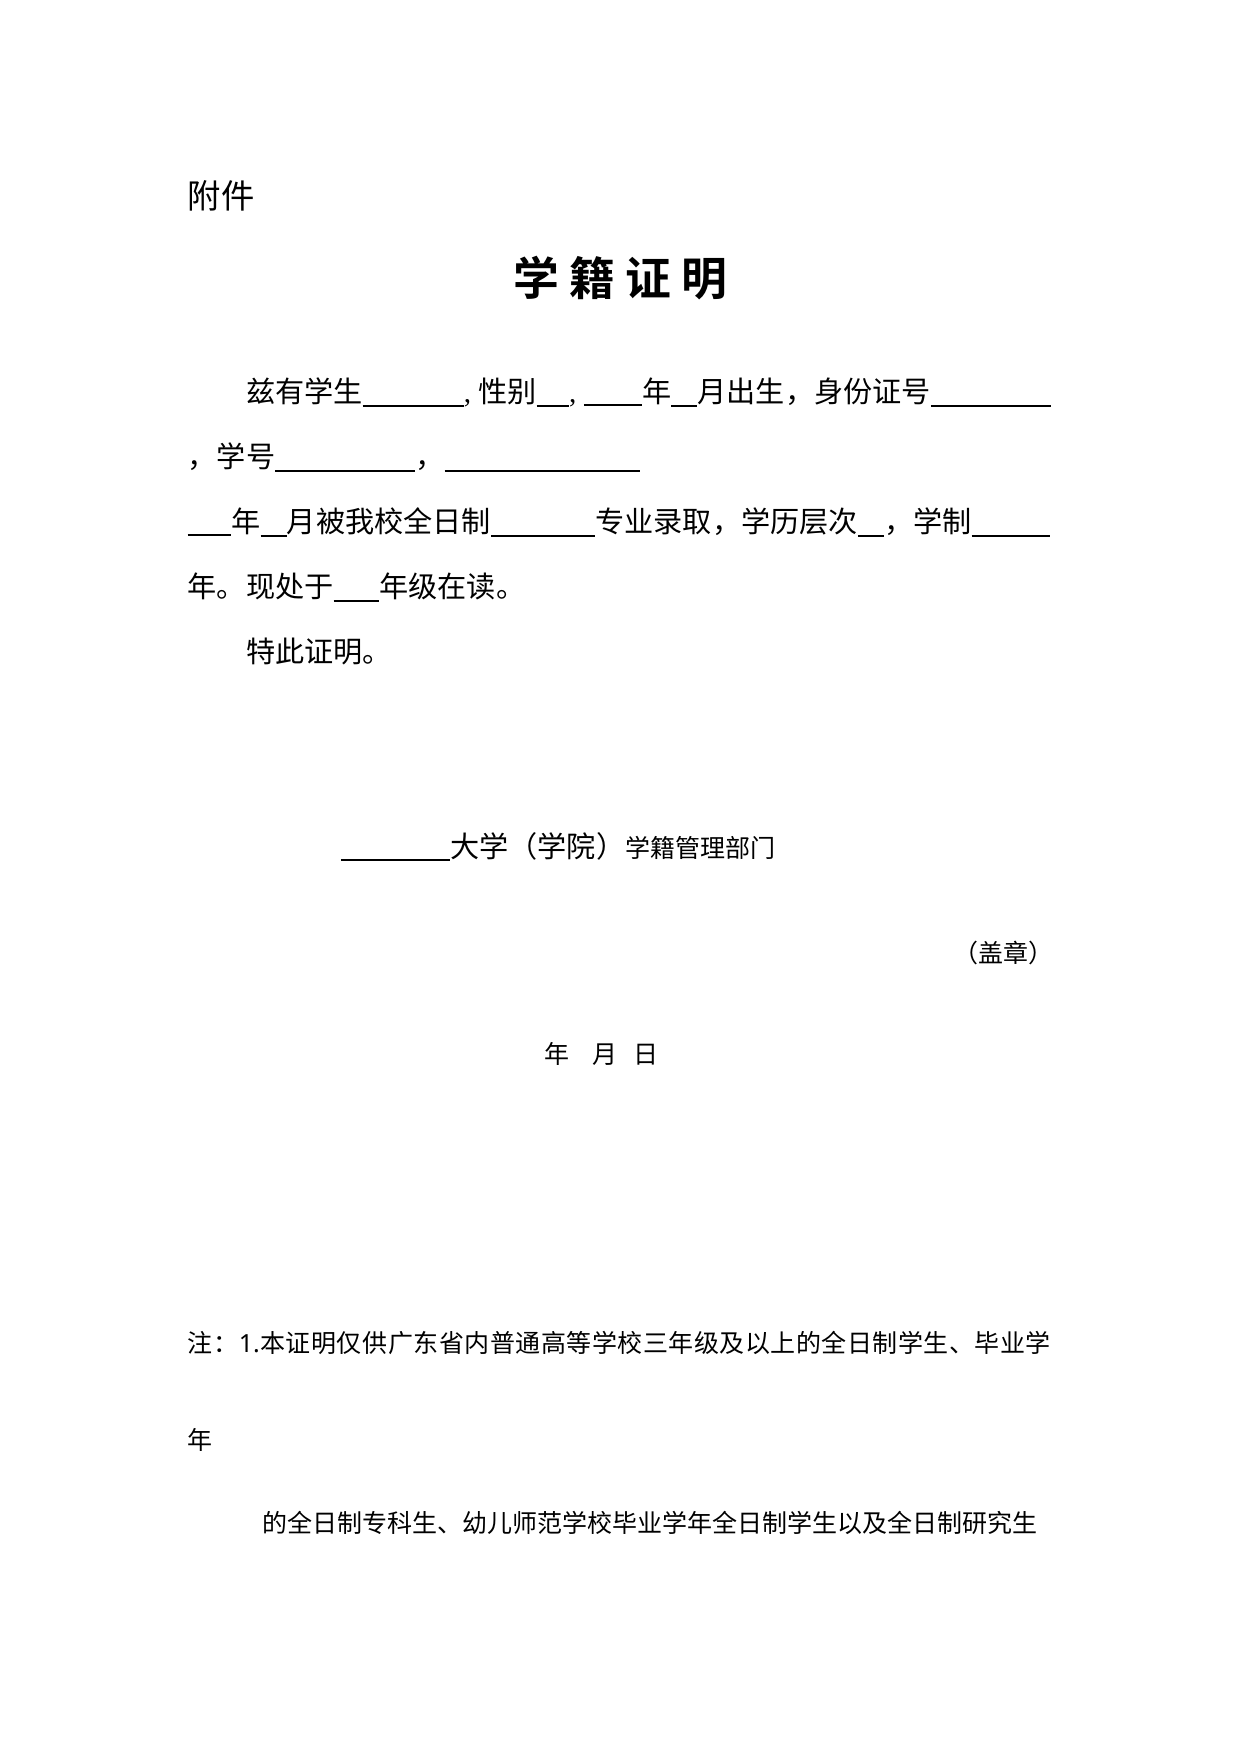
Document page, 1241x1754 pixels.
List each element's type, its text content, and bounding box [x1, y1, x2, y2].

text （盖章） [187, 919, 1053, 984]
text 大学（学院）学籍管理部门 [187, 812, 1053, 877]
text 注：1.本证明仅供广东省内普通高等学校三年级及以上的全日制学生、毕业学年 [187, 1309, 1053, 1471]
text 的全日制专科生、幼儿师范学校毕业学年全日制学生以及全日制研究生 [187, 1489, 1053, 1554]
text 特此证明。 [187, 617, 1053, 682]
text 年 月 日 [187, 1021, 1053, 1086]
text 附件 [187, 162, 1053, 227]
text 兹有学生 , 性别 , 年 月出生，身份证号 ，学号 ， [187, 357, 1053, 487]
text 学 籍 证 明 [187, 227, 1053, 324]
text 年 月被我校全日制 专业录取，学历层次 ，学制 年。现处于 年级在读。 [187, 487, 1053, 617]
